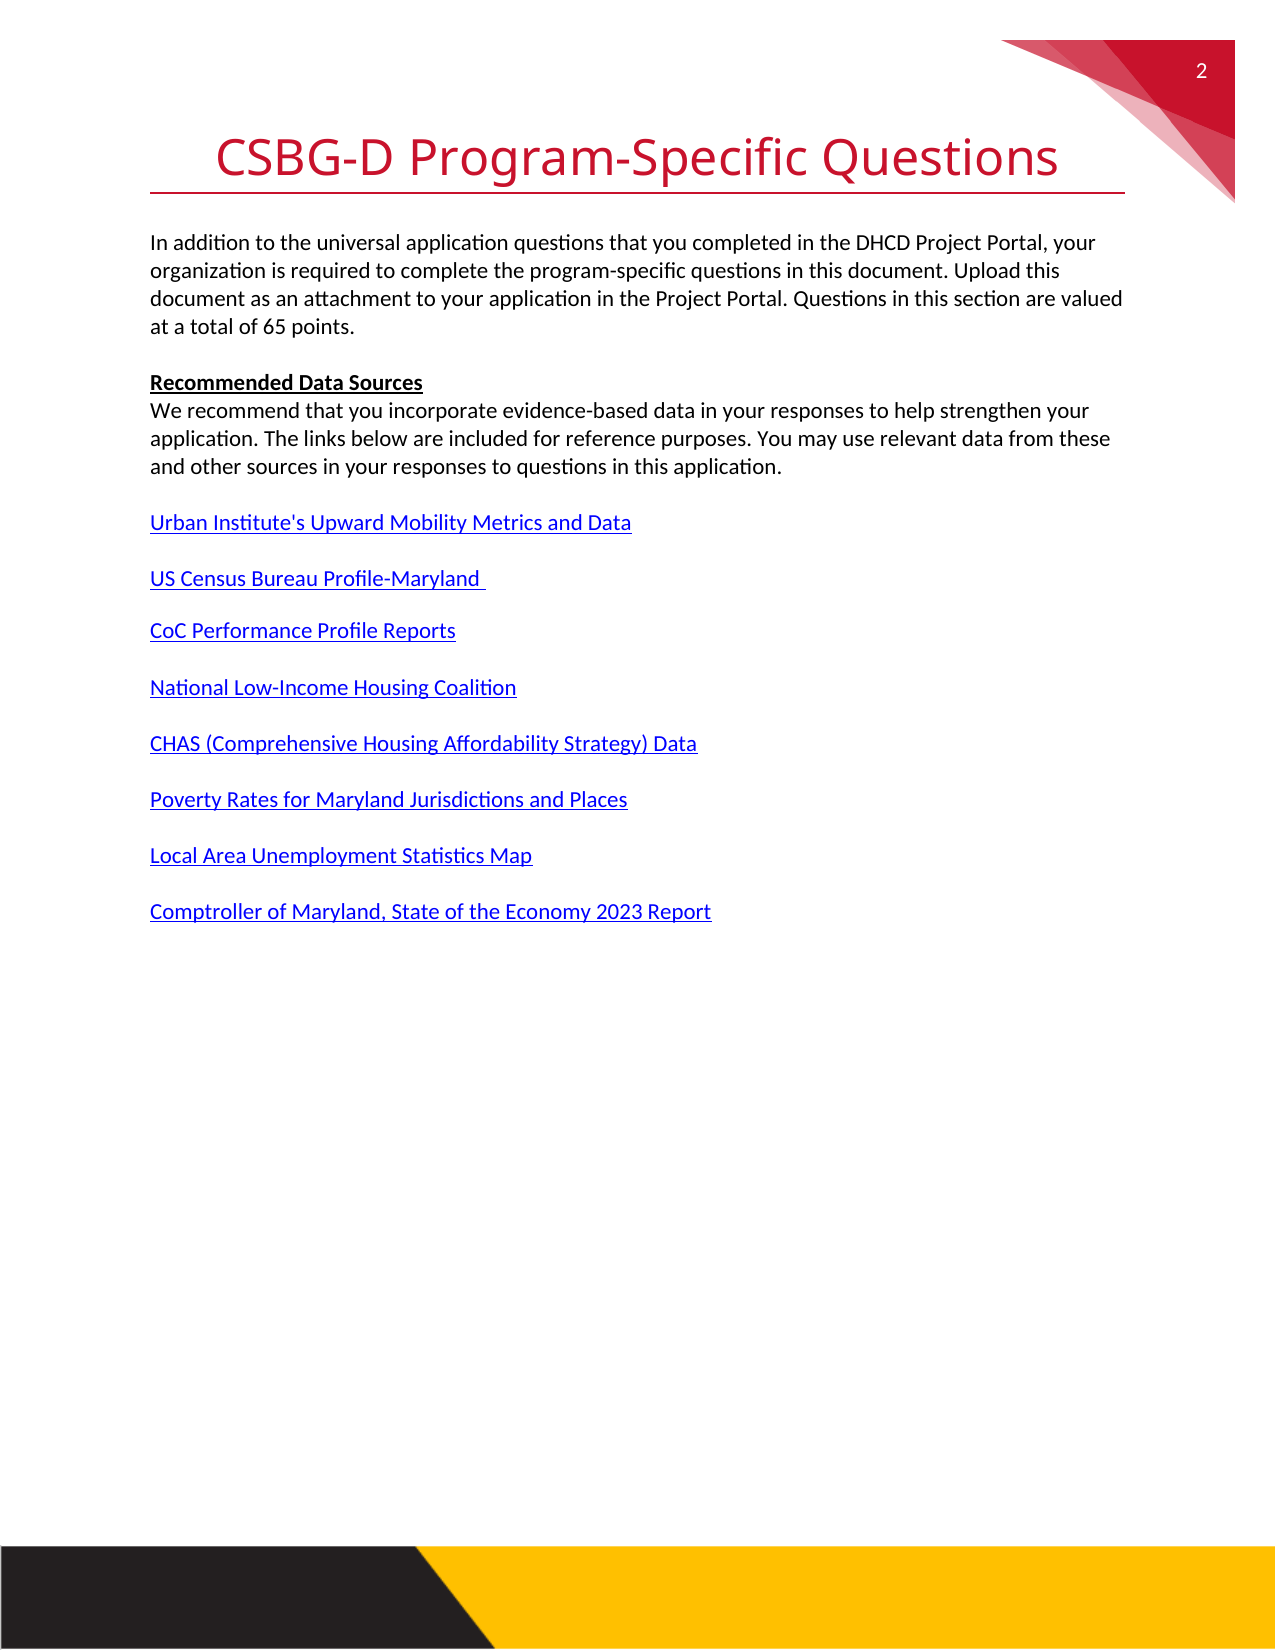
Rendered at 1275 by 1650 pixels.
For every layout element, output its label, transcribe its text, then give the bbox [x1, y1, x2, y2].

text Urban Institute's Upward Mobility Metrics and Data [150, 508, 1125, 536]
text CoC Performance Profile Reports [150, 617, 1125, 644]
text Comptroller of Maryland, State of the Economy 2023 Report [150, 897, 1125, 925]
text CHAS (Comprehensive Housing Affordability Strategy) Data [150, 729, 1125, 757]
text Recommended Data Sources [150, 368, 1125, 396]
text National Low-Income Housing Coalition [150, 673, 1125, 701]
text US Census Bureau Profile-Maryland [150, 564, 1125, 592]
text CSBG-D Program-Specific Questions [150, 122, 1125, 192]
text Local Area Unemployment Statistics Map [150, 841, 1125, 869]
text In addition to the universal application questions that you completed in the DHCD Project Portal, your organization is required to complete the program-specific questions in this document. Upload this document as an attachment to your application in the Project Portal. Questions in this section are valued at a total of 65 points. [150, 228, 1125, 340]
text We recommend that you incorporate evidence-based data in your responses to help strengthen your application. The links below are included for reference purposes. You may use relevant data from these and other sources in your responses to questions in this application. [150, 396, 1125, 480]
picture [0, 1545, 1275, 1650]
text Poverty Rates for Maryland Jurisdictions and Places [150, 785, 1125, 813]
picture [998, 40, 1235, 204]
